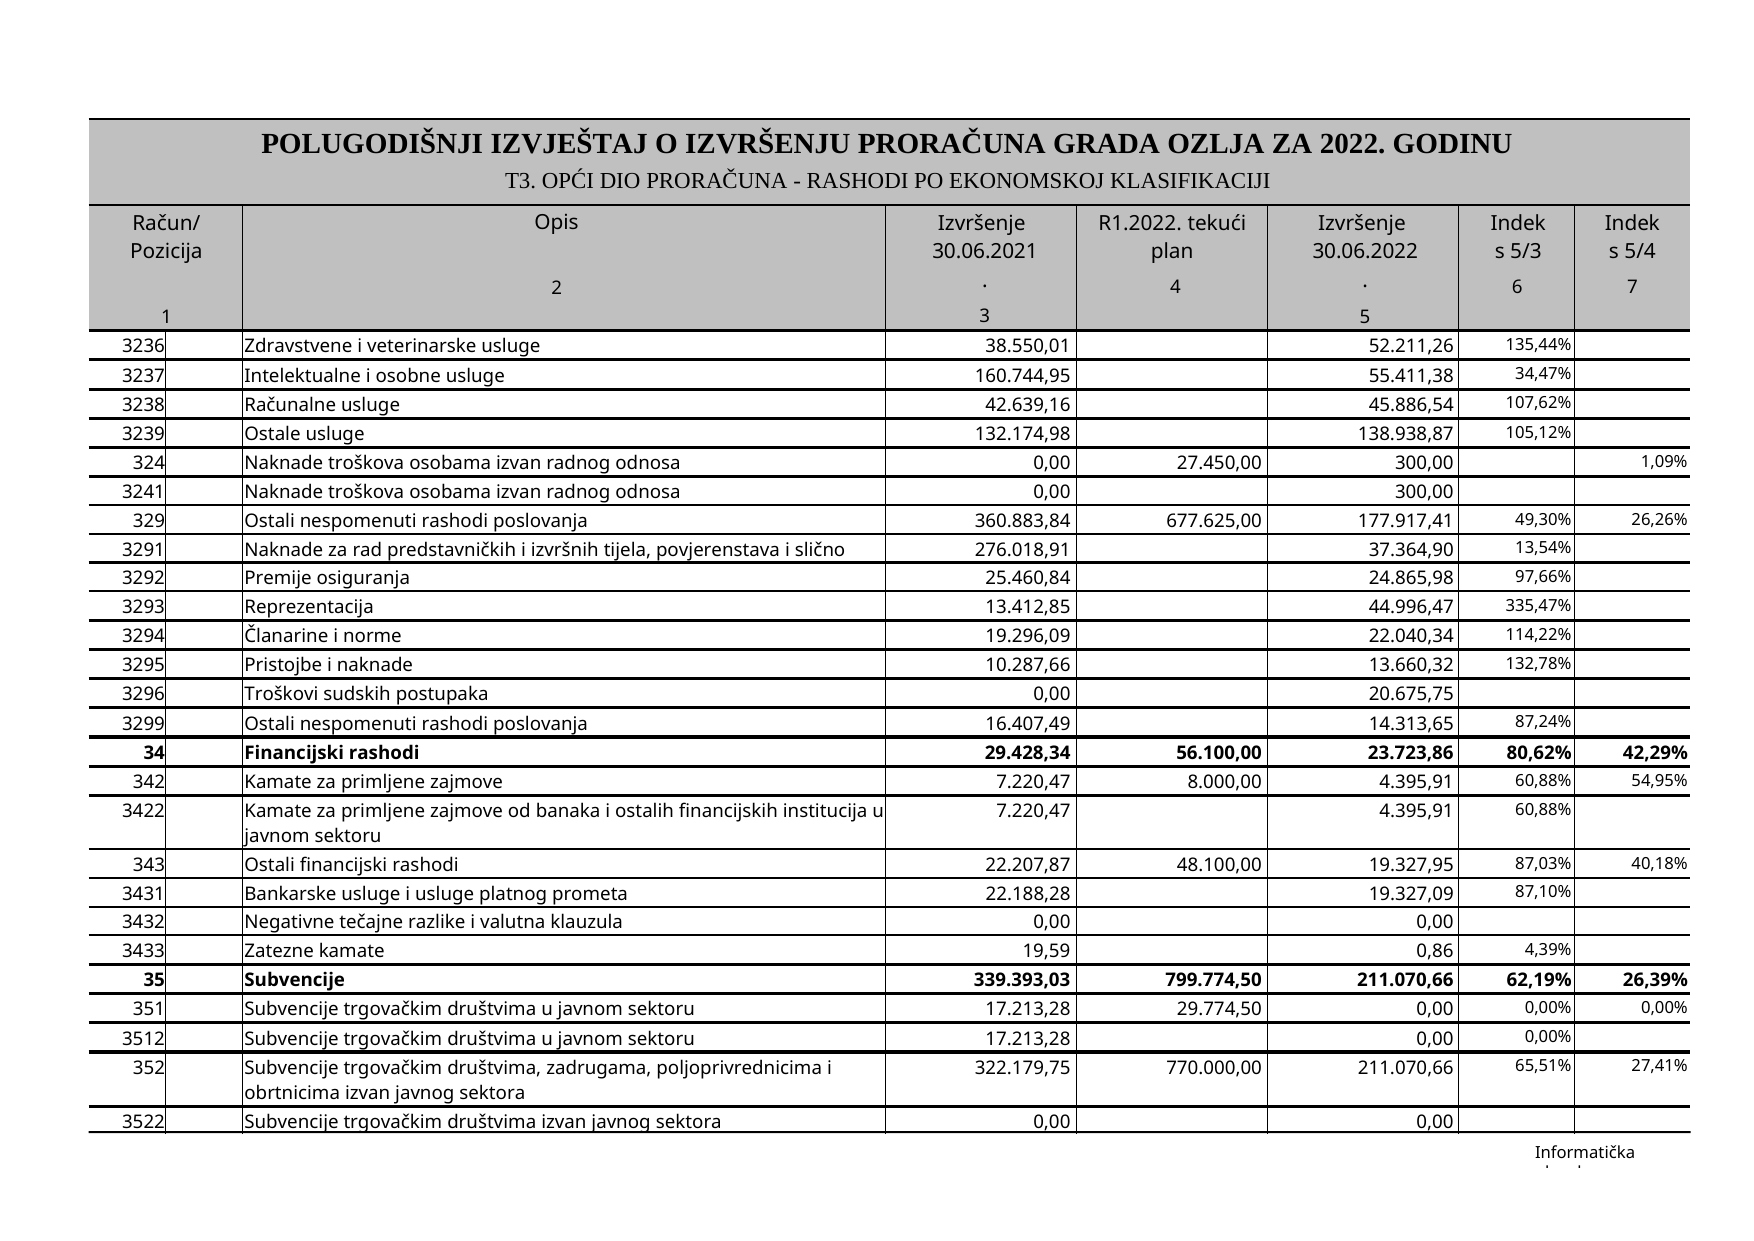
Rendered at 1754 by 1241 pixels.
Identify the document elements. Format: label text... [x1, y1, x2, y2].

table_cell 13.412,85 [886, 592, 1076, 619]
table_cell 37.364,90 [1268, 535, 1458, 561]
table_cell [166, 592, 242, 619]
table_cell 352 [89, 1054, 165, 1105]
table_cell [1575, 651, 1690, 677]
table_cell 22.188,28 [886, 879, 1076, 906]
table_cell [166, 478, 242, 504]
table_cell Bankarske usluge i usluge platnog prometa [243, 879, 885, 906]
table_cell 3241 [89, 478, 165, 504]
table_cell 0,00 [886, 680, 1076, 706]
table_cell 677.625,00 [1077, 506, 1267, 533]
table_cell 48.100,00 [1077, 850, 1267, 877]
table_cell 10.287,66 [886, 651, 1076, 677]
table_cell [166, 797, 242, 848]
table_cell 25.460,84 [886, 564, 1076, 590]
table_cell Pristojbe i naknade [243, 651, 885, 677]
table_cell 4.395,91 [1268, 768, 1458, 794]
table_cell Subvencije trgovačkim društvima izvan javnog sektora [243, 1108, 885, 1134]
table_cell Zdravstvene i veterinarske usluge [243, 332, 885, 358]
table_cell 0,00% [1459, 1024, 1574, 1050]
table_cell [1077, 420, 1267, 446]
table_cell [1077, 879, 1267, 906]
table_cell 54,95% [1575, 768, 1690, 794]
table_cell 177.917,41 [1268, 506, 1458, 533]
table_cell 276.018,91 [886, 535, 1076, 561]
table_cell 22.040,34 [1268, 622, 1458, 648]
table_cell 211.070,66 [1268, 1054, 1458, 1105]
table_cell [166, 564, 242, 590]
table_cell Računalne usluge [243, 391, 885, 417]
table_cell Ostale usluge [243, 420, 885, 446]
table_cell 300,00 [1268, 478, 1458, 504]
table_cell 329 [89, 506, 165, 533]
table_cell 0,00% [1459, 995, 1574, 1021]
table_cell 0,00 [886, 1108, 1076, 1134]
table_cell 3433 [89, 936, 165, 963]
table_cell 3239 [89, 420, 165, 446]
table_cell 56.100,00 [1077, 739, 1267, 764]
table_cell 22.207,87 [886, 850, 1076, 877]
table_cell [1077, 622, 1267, 648]
table_cell 799.774,50 [1077, 966, 1267, 992]
table_cell [166, 850, 242, 877]
table_cell 42,29% [1575, 739, 1690, 764]
table_cell Troškovi sudskih postupaka [243, 680, 885, 706]
table_cell Financijski rashodi [243, 739, 885, 764]
table_cell 0,86 [1268, 936, 1458, 963]
table_cell Zatezne kamate [243, 936, 885, 963]
table_cell [166, 506, 242, 533]
table_cell [166, 768, 242, 794]
table_cell 3294 [89, 622, 165, 648]
table_cell 97,66% [1459, 564, 1574, 590]
table_cell 3292 [89, 564, 165, 590]
table_cell [166, 680, 242, 706]
table_cell Naknade troškova osobama izvan radnog odnosa [243, 449, 885, 475]
table_cell 87,03% [1459, 850, 1574, 877]
table_cell [1459, 908, 1574, 934]
table_cell 360.883,84 [886, 506, 1076, 533]
table_cell [1077, 332, 1267, 358]
table_cell [166, 1054, 242, 1105]
table_cell 23.723,86 [1268, 739, 1458, 764]
table_cell 211.070,66 [1268, 966, 1458, 992]
table_cell [166, 332, 242, 358]
table_cell [1575, 622, 1690, 648]
table_cell [1077, 651, 1267, 677]
table_cell 0,00 [886, 449, 1076, 475]
table_cell [1575, 1108, 1690, 1134]
table_cell 44.996,47 [1268, 592, 1458, 619]
table_cell 105,12% [1459, 420, 1574, 446]
table_cell [166, 361, 242, 387]
table_cell [1575, 1024, 1690, 1050]
table_cell 0,00% [1575, 995, 1690, 1021]
table_cell [1077, 908, 1267, 934]
table_cell 160.744,95 [886, 361, 1076, 387]
table_cell [1575, 592, 1690, 619]
table_cell [166, 966, 242, 992]
table_cell [1575, 908, 1690, 934]
table_cell [1077, 797, 1267, 848]
table_cell [1575, 420, 1690, 446]
table_cell [166, 1024, 242, 1050]
table_cell 13,54% [1459, 535, 1574, 561]
table_cell 0,00 [886, 908, 1076, 934]
table_cell [1459, 449, 1574, 475]
table_cell 3432 [89, 908, 165, 934]
table_cell 34,47% [1459, 361, 1574, 387]
table_cell 114,22% [1459, 622, 1574, 648]
table_cell Izvršenje 30.06.2022. 5 [1268, 206, 1458, 329]
table_cell [166, 908, 242, 934]
table_cell 87,10% [1459, 879, 1574, 906]
table_cell R1.2022. tekući plan 4 [1077, 206, 1267, 329]
table_cell [1575, 535, 1690, 561]
table_cell [1077, 535, 1267, 561]
table_cell 35 [89, 966, 165, 992]
table_cell [166, 995, 242, 1021]
table_cell 20.675,75 [1268, 680, 1458, 706]
table_cell 29.774,50 [1077, 995, 1267, 1021]
table_cell [1575, 680, 1690, 706]
table_cell 1,09% [1575, 449, 1690, 475]
table_cell [1459, 1108, 1574, 1134]
table_cell 26,26% [1575, 506, 1690, 533]
table_cell 4,39% [1459, 936, 1574, 963]
table_cell Indeks 5/4 7 [1575, 206, 1690, 329]
table_cell Kamate za primljene zajmove od banaka i ostalih financijskih institucija u javnom sektoru [243, 797, 885, 848]
table_cell Izvršenje 30.06.2021. 3 [886, 206, 1076, 329]
table_cell [1459, 478, 1574, 504]
table_cell [1575, 936, 1690, 963]
table_cell 19.327,09 [1268, 879, 1458, 906]
table_cell [1575, 391, 1690, 417]
table_cell 14.313,65 [1268, 709, 1458, 735]
table_cell Indeks 5/3 6 [1459, 206, 1574, 329]
table_cell 3431 [89, 879, 165, 906]
table_cell [1575, 797, 1690, 848]
table_cell 34 [89, 739, 165, 764]
table_cell 3522 [89, 1108, 165, 1134]
table_cell 55.411,38 [1268, 361, 1458, 387]
table_cell 132.174,98 [886, 420, 1076, 446]
table_cell Subvencije trgovačkim društvima u javnom sektoru [243, 995, 885, 1021]
table_cell 19,59 [886, 936, 1076, 963]
table_cell [1077, 936, 1267, 963]
table_cell 3237 [89, 361, 165, 387]
table_cell 3236 [89, 332, 165, 358]
table_cell 52.211,26 [1268, 332, 1458, 358]
table_cell [166, 709, 242, 735]
table_cell Ostali nespomenuti rashodi poslovanja [243, 709, 885, 735]
table_cell [1077, 709, 1267, 735]
table_cell Negativne tečajne razlike i valutna klauzula [243, 908, 885, 934]
table_cell Ostali nespomenuti rashodi poslovanja [243, 506, 885, 533]
table_cell 0,00 [1268, 1108, 1458, 1134]
table_cell [166, 449, 242, 475]
table_cell 3512 [89, 1024, 165, 1050]
table_cell 19.296,09 [886, 622, 1076, 648]
table_cell [1077, 564, 1267, 590]
table_cell Članarine i norme [243, 622, 885, 648]
table_cell 135,44% [1459, 332, 1574, 358]
table_cell 138.938,87 [1268, 420, 1458, 446]
table_cell 0,00 [1268, 908, 1458, 934]
table_cell 62,19% [1459, 966, 1574, 992]
table_cell [166, 535, 242, 561]
table_cell [1575, 332, 1690, 358]
table_cell [1077, 680, 1267, 706]
table_cell [1575, 564, 1690, 590]
table_cell Intelektualne i osobne usluge [243, 361, 885, 387]
table_cell Kamate za primljene zajmove [243, 768, 885, 794]
table_cell 3293 [89, 592, 165, 619]
table_cell 3296 [89, 680, 165, 706]
table_cell 339.393,03 [886, 966, 1076, 992]
table_cell 87,24% [1459, 709, 1574, 735]
table_cell 24.865,98 [1268, 564, 1458, 590]
table_cell 0,00 [886, 478, 1076, 504]
table_cell [166, 879, 242, 906]
table_cell [166, 420, 242, 446]
table_cell 0,00 [1268, 1024, 1458, 1050]
table_cell 13.660,32 [1268, 651, 1458, 677]
table_cell 49,30% [1459, 506, 1574, 533]
table_cell 343 [89, 850, 165, 877]
table_cell 3295 [89, 651, 165, 677]
table_cell 132,78% [1459, 651, 1574, 677]
table_cell 3291 [89, 535, 165, 561]
table_cell 17.213,28 [886, 1024, 1076, 1050]
table_cell 3299 [89, 709, 165, 735]
table_cell Subvencije trgovačkim društvima u javnom sektoru [243, 1024, 885, 1050]
table_cell 38.550,01 [886, 332, 1076, 358]
table_cell [1575, 879, 1690, 906]
table_cell 324 [89, 449, 165, 475]
table_cell [1077, 478, 1267, 504]
table_cell 17.213,28 [886, 995, 1076, 1021]
table_cell [166, 651, 242, 677]
table_cell 16.407,49 [886, 709, 1076, 735]
table_cell 770.000,00 [1077, 1054, 1267, 1105]
table_cell 0,00 [1268, 995, 1458, 1021]
table_cell 342 [89, 768, 165, 794]
table_cell 8.000,00 [1077, 768, 1267, 794]
table_cell 4.395,91 [1268, 797, 1458, 848]
table_cell Reprezentacija [243, 592, 885, 619]
table_cell [1077, 391, 1267, 417]
table_cell 335,47% [1459, 592, 1574, 619]
table_cell [1575, 361, 1690, 387]
table_cell [166, 936, 242, 963]
table_cell [1077, 1024, 1267, 1050]
table_header POLUGODIŠNJI IZVJEŠTAJ O IZVRŠENJU PRORAČUNA GRADA OZLJA ZA 2022. GODINU T3. OPĆI DIO PRORAČUNA - RASHODI PO EKONOMSKOJ KLASIFIKACIJI [89, 120, 1690, 204]
table_cell 26,39% [1575, 966, 1690, 992]
table_cell [166, 739, 242, 764]
table_cell 7.220,47 [886, 768, 1076, 794]
table_cell 27,41% [1575, 1054, 1690, 1105]
table_cell [166, 1108, 242, 1134]
table_cell Naknade za rad predstavničkih i izvršnih tijela, povjerenstava i slično [243, 535, 885, 561]
table_cell [1575, 478, 1690, 504]
table_cell 19.327,95 [1268, 850, 1458, 877]
table_cell [166, 391, 242, 417]
table_cell [1077, 361, 1267, 387]
table_cell 300,00 [1268, 449, 1458, 475]
table_cell 3422 [89, 797, 165, 848]
table_cell 60,88% [1459, 768, 1574, 794]
table_cell 42.639,16 [886, 391, 1076, 417]
table_cell [1077, 592, 1267, 619]
table_cell 7.220,47 [886, 797, 1076, 848]
table_cell [1077, 1108, 1267, 1134]
table_cell [166, 622, 242, 648]
table_cell 29.428,34 [886, 739, 1076, 764]
table_cell Naknade troškova osobama izvan radnog odnosa [243, 478, 885, 504]
table_cell Premije osiguranja [243, 564, 885, 590]
table_cell Račun/ Pozicija 1 [89, 206, 242, 329]
table_cell 107,62% [1459, 391, 1574, 417]
table_cell 60,88% [1459, 797, 1574, 848]
table_cell 322.179,75 [886, 1054, 1076, 1105]
table_cell 40,18% [1575, 850, 1690, 877]
table_cell 45.886,54 [1268, 391, 1458, 417]
table_cell Opis 2 [243, 206, 885, 329]
table_cell 80,62% [1459, 739, 1574, 764]
table_cell Subvencije trgovačkim društvima, zadrugama, poljoprivrednicima i obrtnicima izvan javnog sektora [243, 1054, 885, 1105]
table_cell 65,51% [1459, 1054, 1574, 1105]
table_cell Subvencije [243, 966, 885, 992]
table_cell [1459, 680, 1574, 706]
table_cell 351 [89, 995, 165, 1021]
table_cell 27.450,00 [1077, 449, 1267, 475]
table_cell 3238 [89, 391, 165, 417]
table_cell [1575, 709, 1690, 735]
table_cell Ostali financijski rashodi [243, 850, 885, 877]
